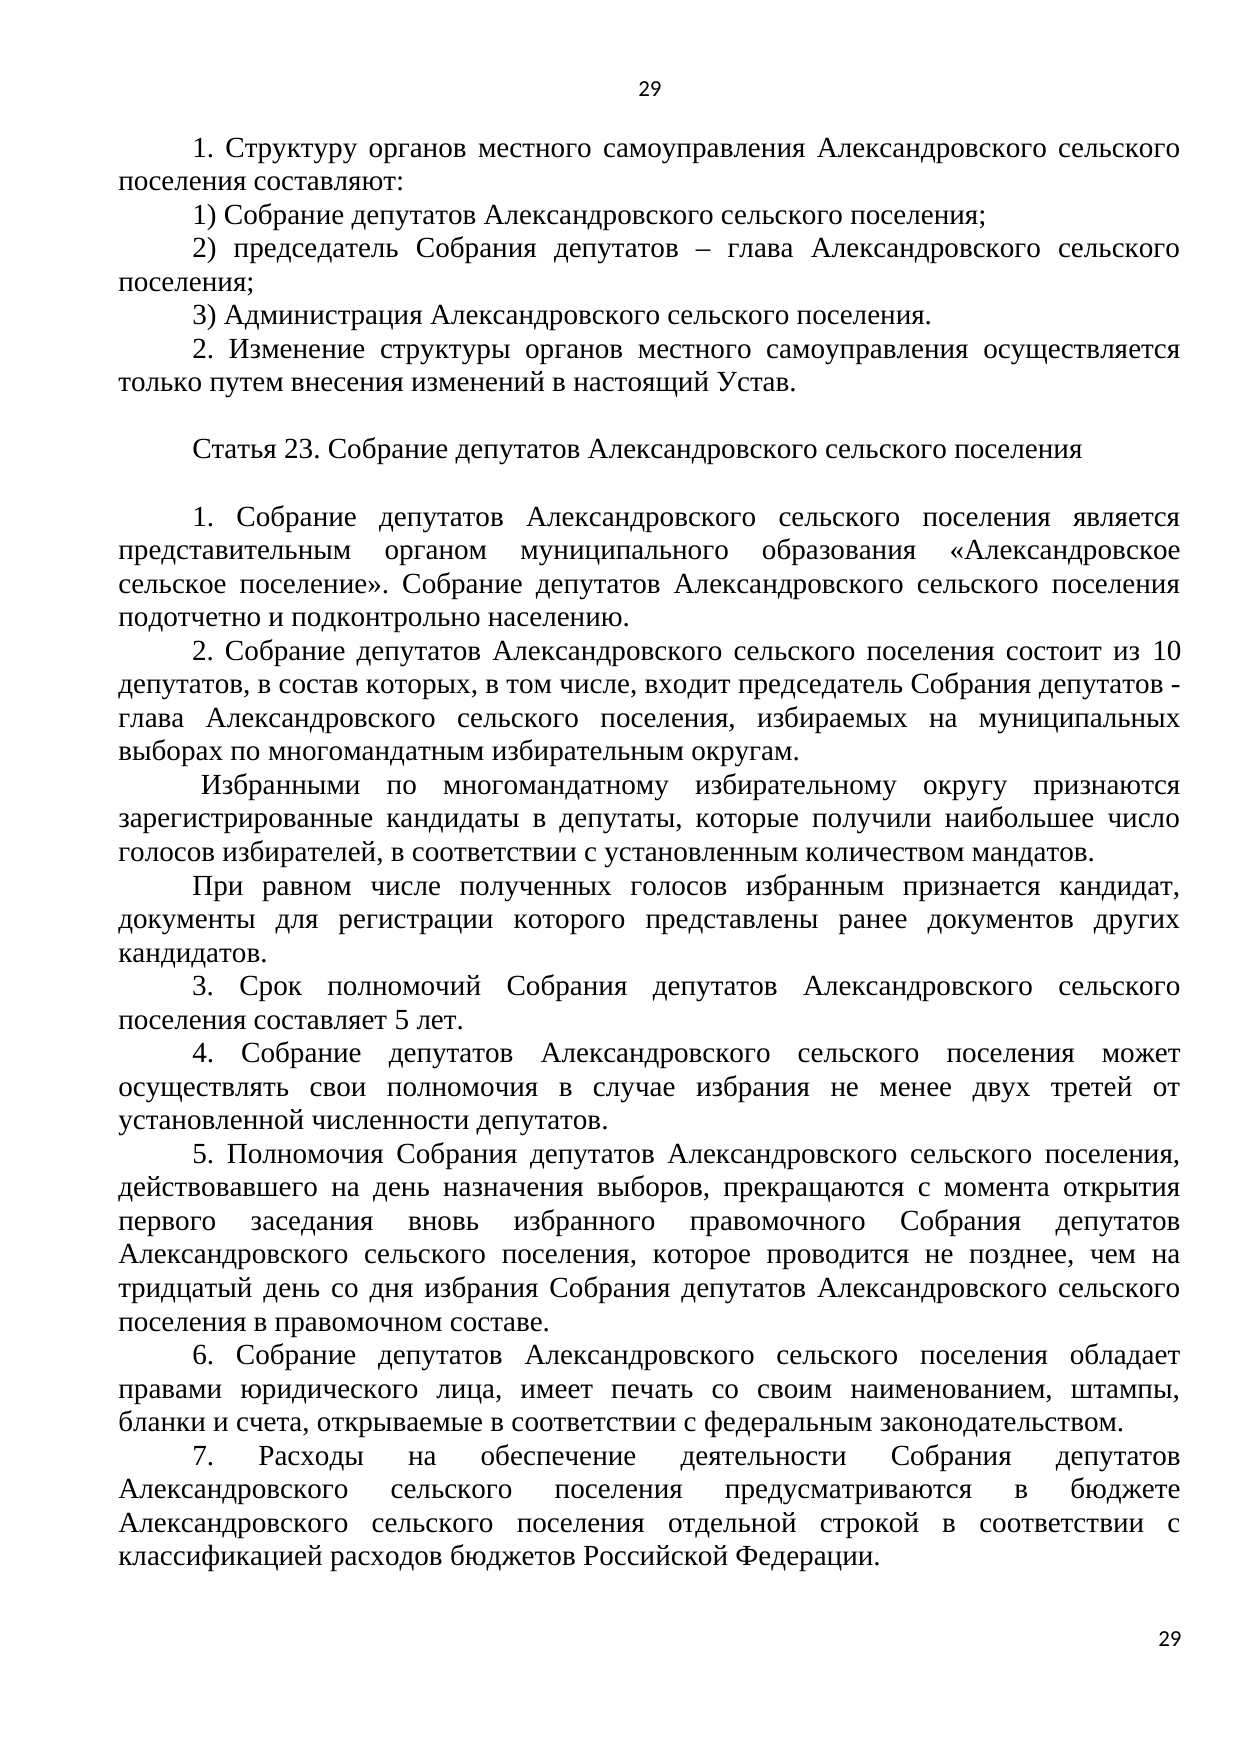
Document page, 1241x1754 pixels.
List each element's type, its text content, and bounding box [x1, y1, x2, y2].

text 3. Срок полномочий Собрания депутатов Александровского сельского поселения составляет 5 лет. [118, 968, 1181, 1035]
text 4. Собрание депутатов Александровского сельского поселения может осуществлять свои полномочия в случае избрания не менее двух третей от установленной численности депутатов. [118, 1035, 1181, 1136]
text 3) Администрация Александровского сельского поселения. [118, 297, 1181, 331]
text 1. Структуру органов местного самоуправления Александровского сельского поселения составляют: [118, 130, 1181, 197]
text 2) председатель Собрания депутатов – глава Александровского сельского поселения; [118, 230, 1181, 297]
text 7. Расходы на обеспечение деятельности Собрания депутатов Александровского сельского поселения предусматриваются в бюджете Александровского сельского поселения отдельной строкой в соответствии с классификацией расходов бюджетов Российской Федерации. [118, 1438, 1181, 1572]
text 2. Собрание депутатов Александровского сельского поселения состоит из 10 депутатов, в состав которых, в том числе, входит председатель Собрания депутатов - глава Александровского сельского поселения, избираемых на муниципальных выборах по многомандатным избирательным округам. [118, 633, 1181, 767]
text 1) Собрание депутатов Александровского сельского поселения; [118, 197, 1181, 230]
text При равном числе полученных голосов избранным признается кандидат, документы для регистрации которого представлены ранее документов других кандидатов. [118, 868, 1181, 968]
text 5. Полномочия Собрания депутатов Александровского сельского поселения, действовавшего на день назначения выборов, прекращаются с момента открытия первого заседания вновь избранного правомочного Собрания депутатов Александровского сельского поселения, которое проводится не позднее, чем на тридцатый день со дня избрания Собрания депутатов Александровского сельского поселения в правомочном составе. [118, 1136, 1181, 1337]
text Избранными по многомандатному избирательному округу признаются зарегистрированные кандидаты в депутаты, которые получили наибольшее число голосов избирателей, в соответствии с установленным количеством мандатов. [118, 767, 1181, 868]
text 6. Собрание депутатов Александровского сельского поселения обладает правами юридического лица, имеет печать со своим наименованием, штампы, бланки и счета, открываемые в соответствии с федеральным законодательством. [118, 1337, 1181, 1438]
text 1. Собрание депутатов Александровского сельского поселения является представительным органом муниципального образования «Александровское сельское поселение». Собрание депутатов Александровского сельского поселения подотчетно и подконтрольно населению. [118, 499, 1181, 633]
text 2. Изменение структуры органов местного самоуправления осуществляется только путем внесения изменений в настоящий Устав. [118, 331, 1181, 398]
text Статья 23. Собрание депутатов Александровского сельского поселения [118, 432, 1181, 465]
